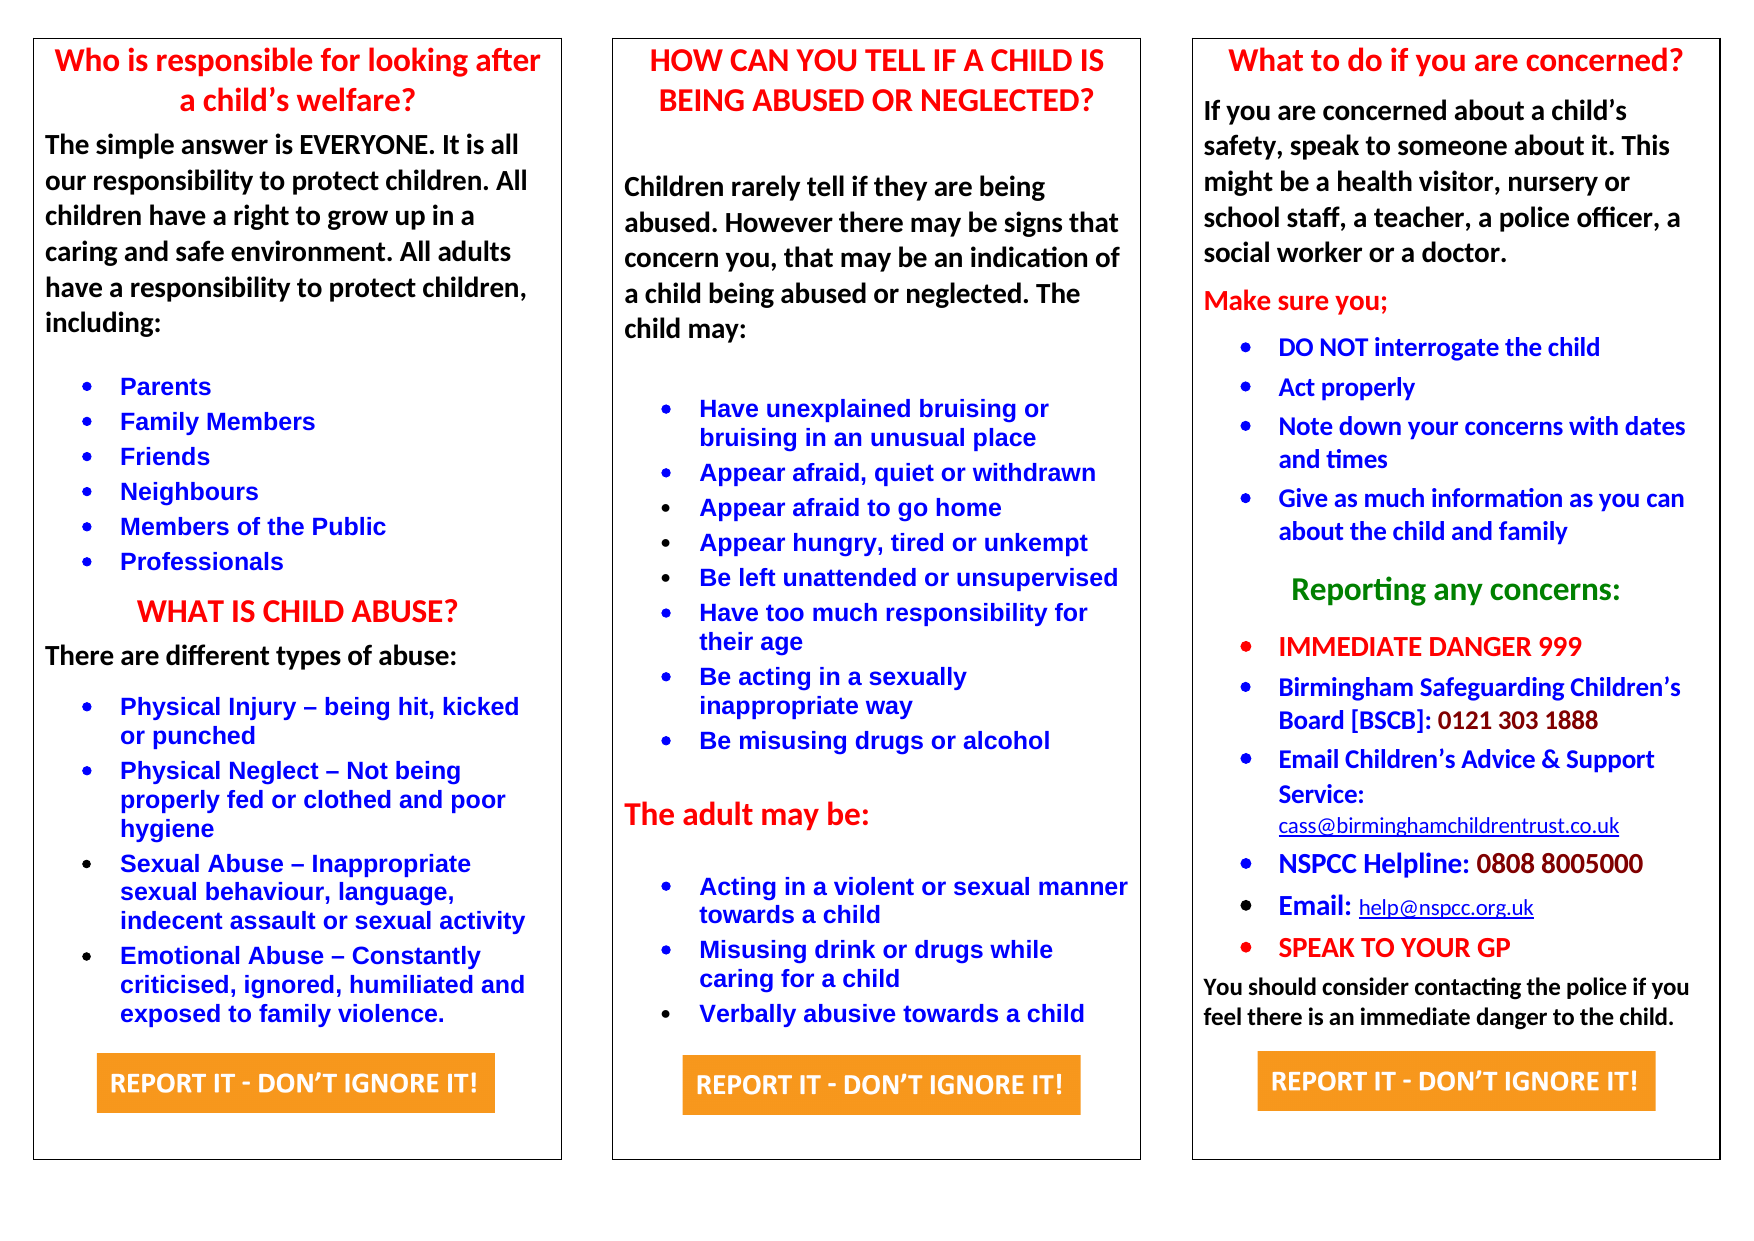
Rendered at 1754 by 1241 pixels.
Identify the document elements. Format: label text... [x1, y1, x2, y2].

picture [1257, 1051, 1656, 1111]
table_cell Who is responsible for looking after a child’s welfare? The simple answer is EVERYONE. It is all our responsibility to protect children. All children have a right to grow up in a caring and safe environment. All adults have a responsibility to protect children, including: Parents Family Members Friends Neighbours Members of the Public Professionals WHAT IS CHILD ABUSE? There are different types of abuse: Physical Injury – being hit, kicked or punched Physical Neglect – Not being properly fed or clothed and poor hygiene Sexual Abuse – Inappropriate sexual behaviour, language, indecent assault or sexual activity Emotional Abuse – Constantly criticised, ignored, humiliated and exposed to family violence. [34, 39, 561, 1159]
picture [682, 1055, 1081, 1115]
table_header HOW CAN YOU TELL IF A CHILD IS BEING ABUSED OR NEGLECTED? Children rarely tell if they are being abused. However there may be signs that concern you, that may be an indication of a child being abused or neglected. The child may: Have unexplained bruising or bruising in an unusual place Appear afraid, quiet or withdrawn Appear afraid to go home Appear hungry, tired or unkempt Be left unattended or unsupervised Have too much responsibility for their age Be acting in a sexually inappropriate way Be misusing drugs or alcohol The adult may be: Acting in a violent or sexual manner towards a child Misusing drink or drugs while caring for a child Verbally abusive towards a child [613, 39, 1140, 1159]
picture [96, 1053, 495, 1113]
table_header What to do if you are concerned? If you are concerned about a child’s safety, speak to someone about it. This might be a health visitor, nursery or school staff, a teacher, a police officer, a social worker or a doctor. Make sure you; DO NOT interrogate the child Act properly Note down your concerns with dates and times Give as much information as you can about the child and family Reporting any concerns: IMMEDIATE DANGER 999 Birmingham Safeguarding Children’s Board [BSCB]: 0121 303 1888 Email Children’s Advice & Support Service: cass@birminghamchildrentrust.co.uk NSPCC Helpline: 0808 8005000 Email: help@nspcc.org.uk SPEAK TO YOUR GP You should consider contacting the police if you feel there is an immediate danger to the child. [1193, 39, 1719, 1159]
